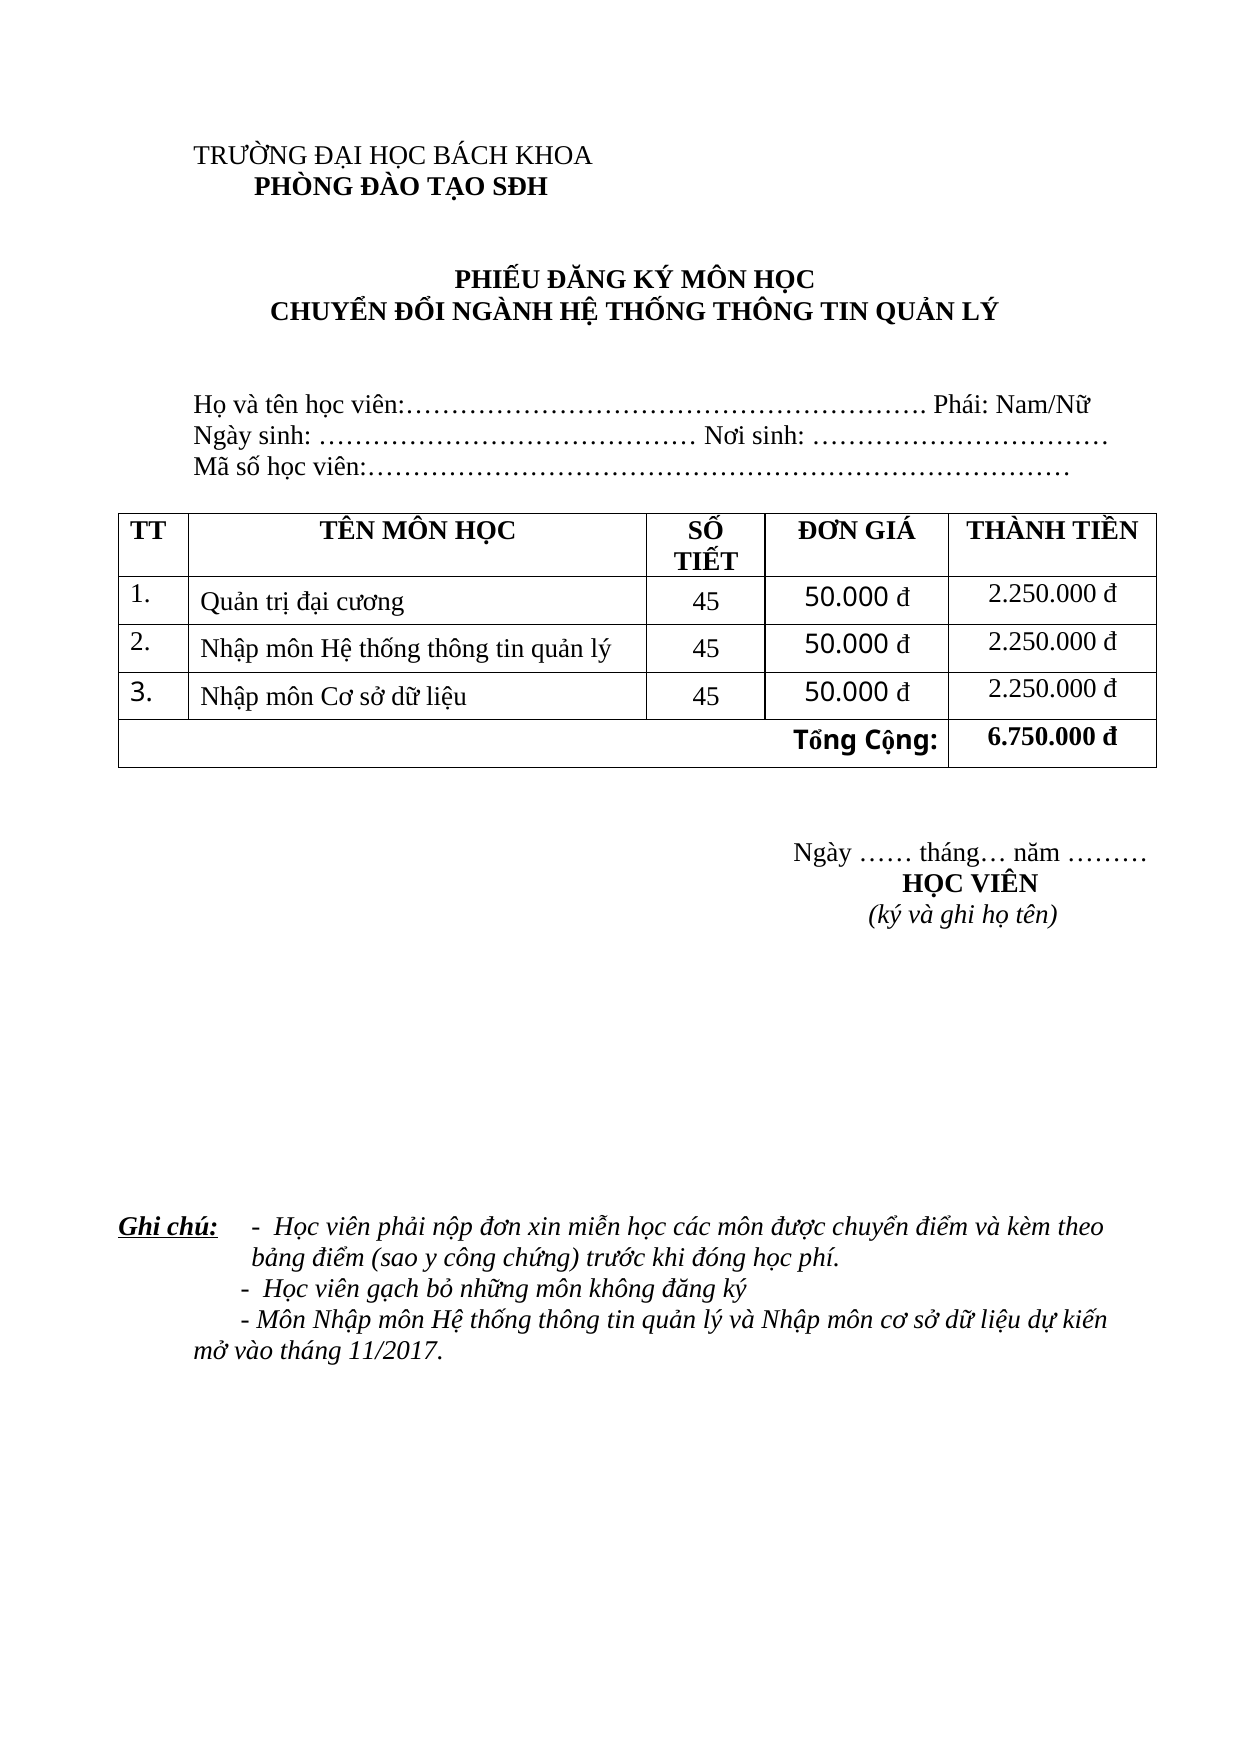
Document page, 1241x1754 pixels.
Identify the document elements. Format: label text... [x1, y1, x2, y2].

table_header SỐ TIẾT [647, 514, 764, 576]
table_header TÊN MÔN HỌC [189, 514, 646, 576]
table_cell 45 [647, 673, 764, 719]
table_cell 50.000 đ [766, 625, 948, 672]
table_cell [119, 673, 188, 719]
text Ngày …… tháng… năm ……… [193, 836, 1152, 867]
table_cell Nhập môn Hệ thống thông tin quản lý [189, 625, 646, 672]
text Mã số học viên:…………………………………………………………………… [193, 451, 1152, 482]
table_cell Quản trị đại cương [189, 577, 646, 624]
table_cell 45 [647, 625, 764, 672]
table_cell 45 [647, 577, 764, 624]
table_cell [119, 625, 188, 672]
table_header TT [119, 514, 188, 576]
text Họ và tên học viên:…………………………………………………. Phái: Nam/Nữ [193, 388, 1152, 419]
table_cell Nhập môn Cơ sở dữ liệu [189, 673, 646, 719]
subtitle PHÒNG ĐÀO TẠO SĐH [193, 170, 1152, 201]
table_cell [119, 577, 188, 624]
table_header ĐƠN GIÁ [766, 514, 948, 576]
table_cell 50.000 đ [766, 673, 948, 719]
text Ghi chú: - Học viên phải nộp đơn xin miễn học các môn được chuyển điểm và kèm theo bảng điểm (sao y công chứng) trước khi đóng học phí. [118, 1210, 1152, 1272]
text - Môn Nhập môn Hệ thống thông tin quản lý và Nhập môn cơ sở dữ liệu dự kiến mở vào tháng 11/2017. [193, 1303, 1152, 1366]
text (ký và ghi họ tên) [193, 898, 1152, 929]
subtitle PHIẾU ĐĂNG KÝ MÔN HỌC [118, 264, 1152, 295]
table_cell Tổng Cộng: [119, 720, 948, 767]
text - Học viên gạch bỏ những môn không đăng ký [193, 1272, 1152, 1303]
table_cell 2.250.000 đ [949, 625, 1156, 672]
text HỌC VIÊN [193, 867, 1152, 898]
text Ngày sinh: …………………………………… Nơi sinh: …………………………… [193, 419, 1152, 451]
table_header THÀNH TIỀN [949, 514, 1156, 576]
text TRƯỜNG ĐẠI HỌC BÁCH KHOA [193, 139, 1152, 170]
text CHUYỂN ĐỔI NGÀNH HỆ THỐNG THÔNG TIN QUẢN LÝ [118, 295, 1152, 326]
table_cell 2.250.000 đ [949, 577, 1156, 624]
table_cell 6.750.000 đ [949, 720, 1156, 767]
table_cell 50.000 đ [766, 577, 948, 624]
table_cell 2.250.000 đ [949, 673, 1156, 719]
